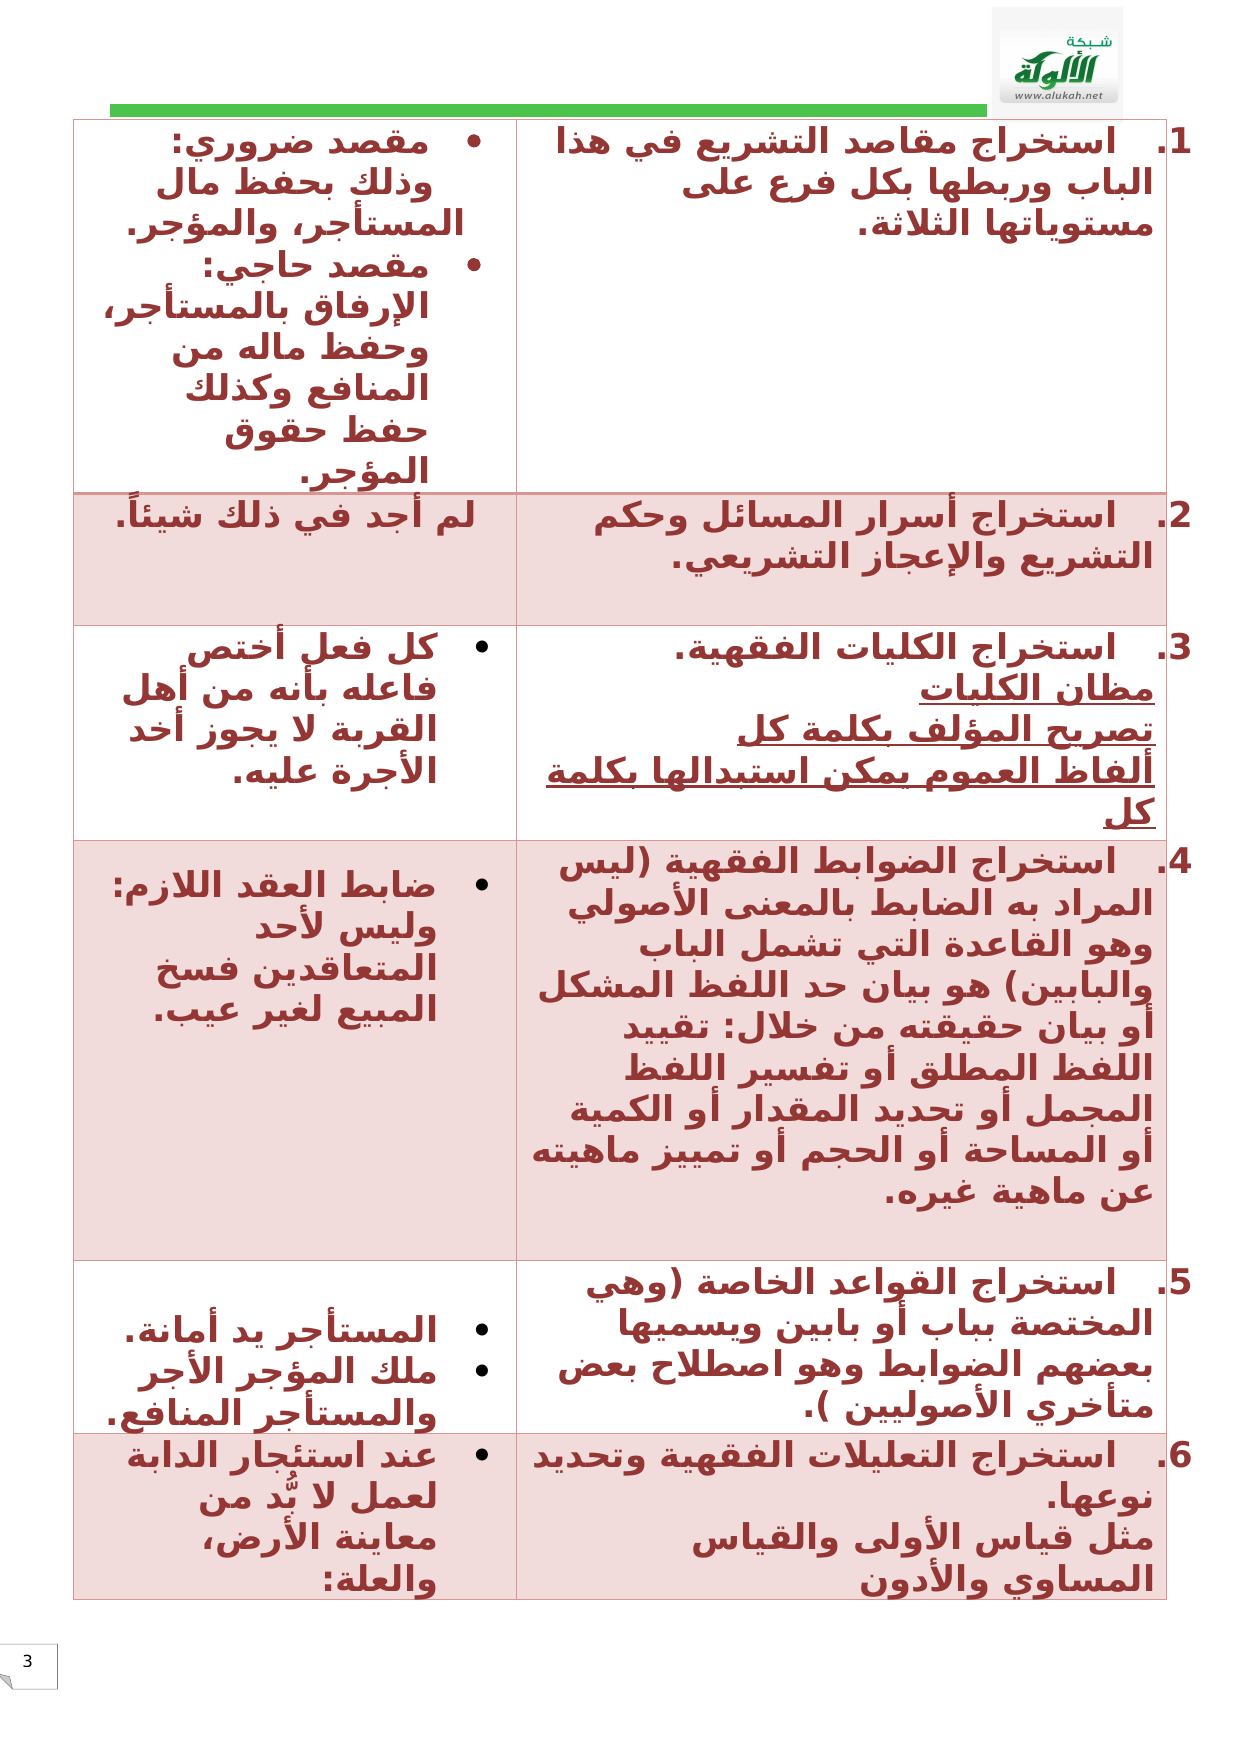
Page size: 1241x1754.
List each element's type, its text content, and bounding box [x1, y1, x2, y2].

table_cell كل فعل أختص فاعله بأنه من أهل القربة لا يجوز أخد الأجرة عليه. [74, 626, 516, 840]
table_cell ضابط العقد اللازم: وليس لأحد المتعاقدين فسخ المبيع لغير عيب. [74, 841, 516, 1260]
table_cell استخراج الكليات الفقهية. مظان الكليات تصريح المؤلف بكلمة كل ألفاظ العموم يمكن استبدالها بكلمة كل [517, 626, 1166, 840]
table_cell استخراج أسرار المسائل وحكم التشريع والإعجاز التشريعي. [517, 495, 1166, 625]
table_header استخراج مقاصد التشريع في هذا الباب وربطها بكل فرع على مستوياتها الثلاثة. [517, 120, 1166, 492]
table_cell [517, 1434, 1166, 1599]
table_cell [74, 1434, 516, 1599]
table_cell استخراج الضوابط الفقهية (ليس المراد به الضابط بالمعنى الأصولي وهو القاعدة التي تشمل الباب والبابين) هو بيان حد اللفظ المشكل أو بيان حقيقته من خلال: تقييد اللفظ المطلق أو تفسير اللفظ المجمل أو تحديد المقدار أو الكمية أو المساحة أو الحجم أو تمييز ماهيته عن ماهية غيره. [517, 841, 1166, 1260]
table_header مقصد ضروري: وذلك بحفظ مال المستأجر، والمؤجر. مقصد حاجي: الإرفاق بالمستأجر، وحفظ ماله من المنافع وكذلك حفظ حقوق المؤجر. [74, 120, 516, 492]
table_cell المستأجر يد أمانة. ملك المؤجر الأجر والمستأجر المنافع. [74, 1261, 516, 1433]
table_cell استخراج القواعد الخاصة (وهي المختصة بباب أو بابين ويسميها بعضهم الضوابط وهو اصطلاح بعض متأخري الأصوليين ). [517, 1261, 1166, 1433]
table_cell لم أجد في ذلك شيئاً. [74, 495, 516, 625]
